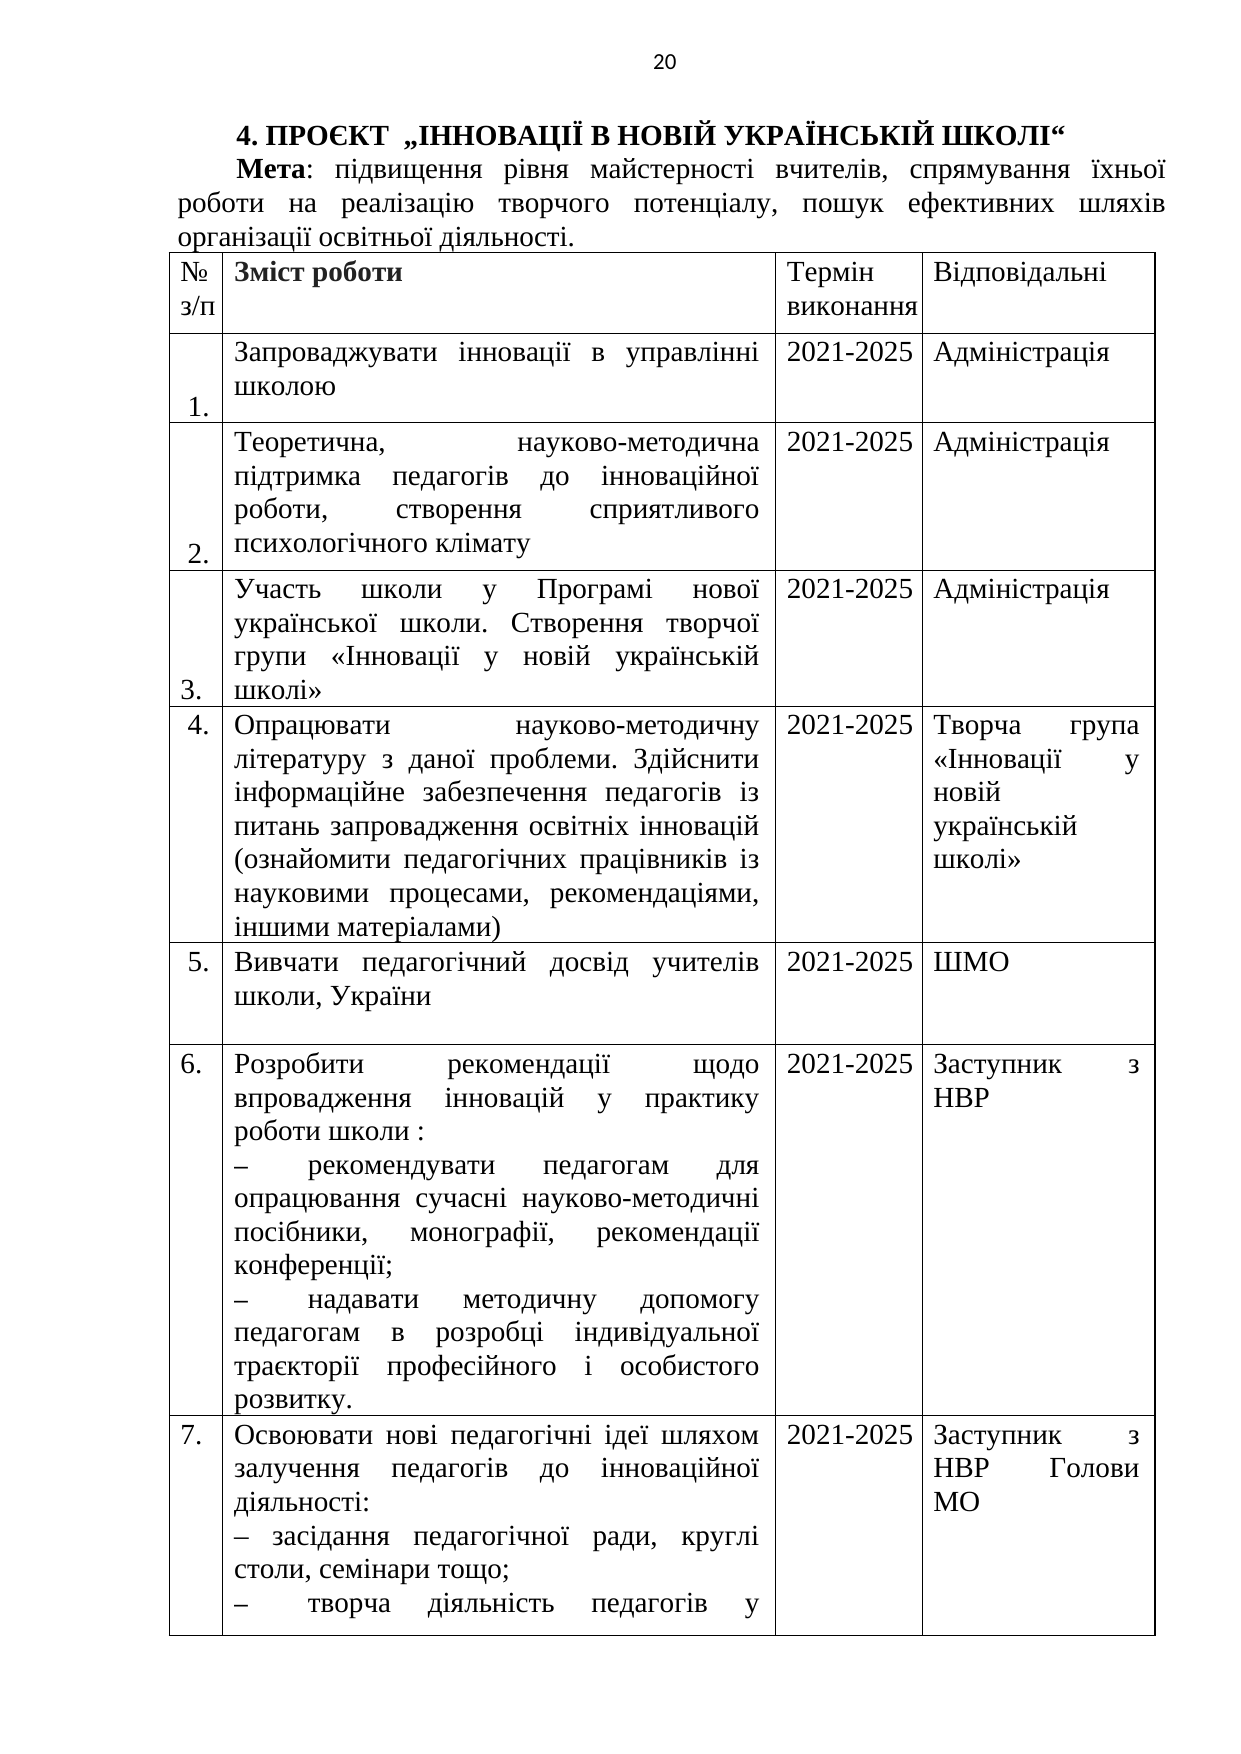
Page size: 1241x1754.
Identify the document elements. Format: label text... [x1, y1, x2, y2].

table_cell 2021-2025 [776, 943, 922, 1044]
table_cell 2021-2025 [776, 571, 922, 706]
table_cell 2. [170, 423, 222, 569]
table_cell 2021-2025 [776, 423, 922, 569]
table_cell ШМО [923, 943, 1154, 1044]
table_cell 5. [170, 943, 222, 1044]
table_cell Запроваджувати інновації в управлінні школою [223, 334, 775, 422]
table_cell Творча група «Інновації у новій українській школі» [923, 707, 1154, 942]
table_header Термін виконання [776, 253, 922, 332]
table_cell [923, 1416, 1154, 1635]
table_cell Заступник з НВР [923, 1045, 1154, 1415]
table_cell 2021-2025 [776, 707, 922, 942]
text Мета: підвищення рівня майстерності вчителів, спрямування їхньої роботи на реалізацію творчого потенціалу, пошук ефективних шляхів організації освітньої діяльності. [177, 152, 1167, 252]
table_cell 2021-2025 [776, 1416, 922, 1635]
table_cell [223, 1416, 775, 1635]
table_cell 6. [170, 1045, 222, 1415]
table_cell Адміністрація [923, 571, 1154, 706]
table_cell 7. [170, 1416, 222, 1635]
table_cell Розробити рекомендації щодо впровадження інновацій у практику роботи школи : рекомендувати педагогам для опрацювання сучасні науково-методичні посібники, монографії, рекомендації конференції; надавати методичну допомогу педагогам в розробці індивідуальної траєкторії професійного і особистого розвитку. [223, 1045, 775, 1415]
table_header Зміст роботи [223, 253, 775, 332]
table_cell 4. [170, 707, 222, 942]
table_cell 1. [170, 334, 222, 422]
table_cell 2021-2025 [776, 334, 922, 422]
table_cell Вивчати педагогічний досвід учителів школи, України [223, 943, 775, 1044]
table_header № з/п [170, 253, 222, 332]
table_cell Опрацювати науково-методичну літературу з даної проблеми. Здійснити інформаційне забезпечення педагогів із питань запровадження освітніх інновацій (ознайомити педагогічних працівників із науковими процесами, рекомендаціями, іншими матеріалами) [223, 707, 775, 942]
table_header Відповідальні [923, 253, 1154, 332]
table_cell Теоретична, науково-методична підтримка педагогів до інноваційної роботи, створення сприятливого психологічного клімату [223, 423, 775, 569]
table_cell Адміністрація [923, 334, 1154, 422]
table_cell Участь школи у Програмі нової української школи. Створення творчої групи «Інновації у новій українській школі» [223, 571, 775, 706]
table_cell 3. [170, 571, 222, 706]
table_cell Адміністрація [923, 423, 1154, 569]
table_cell 2021-2025 [776, 1045, 922, 1415]
text 4. ПРОЄКТ „ІННОВАЦІЇ В НОВІЙ УКРАЇНСЬКІЙ ШКОЛІ“ [177, 118, 1167, 152]
